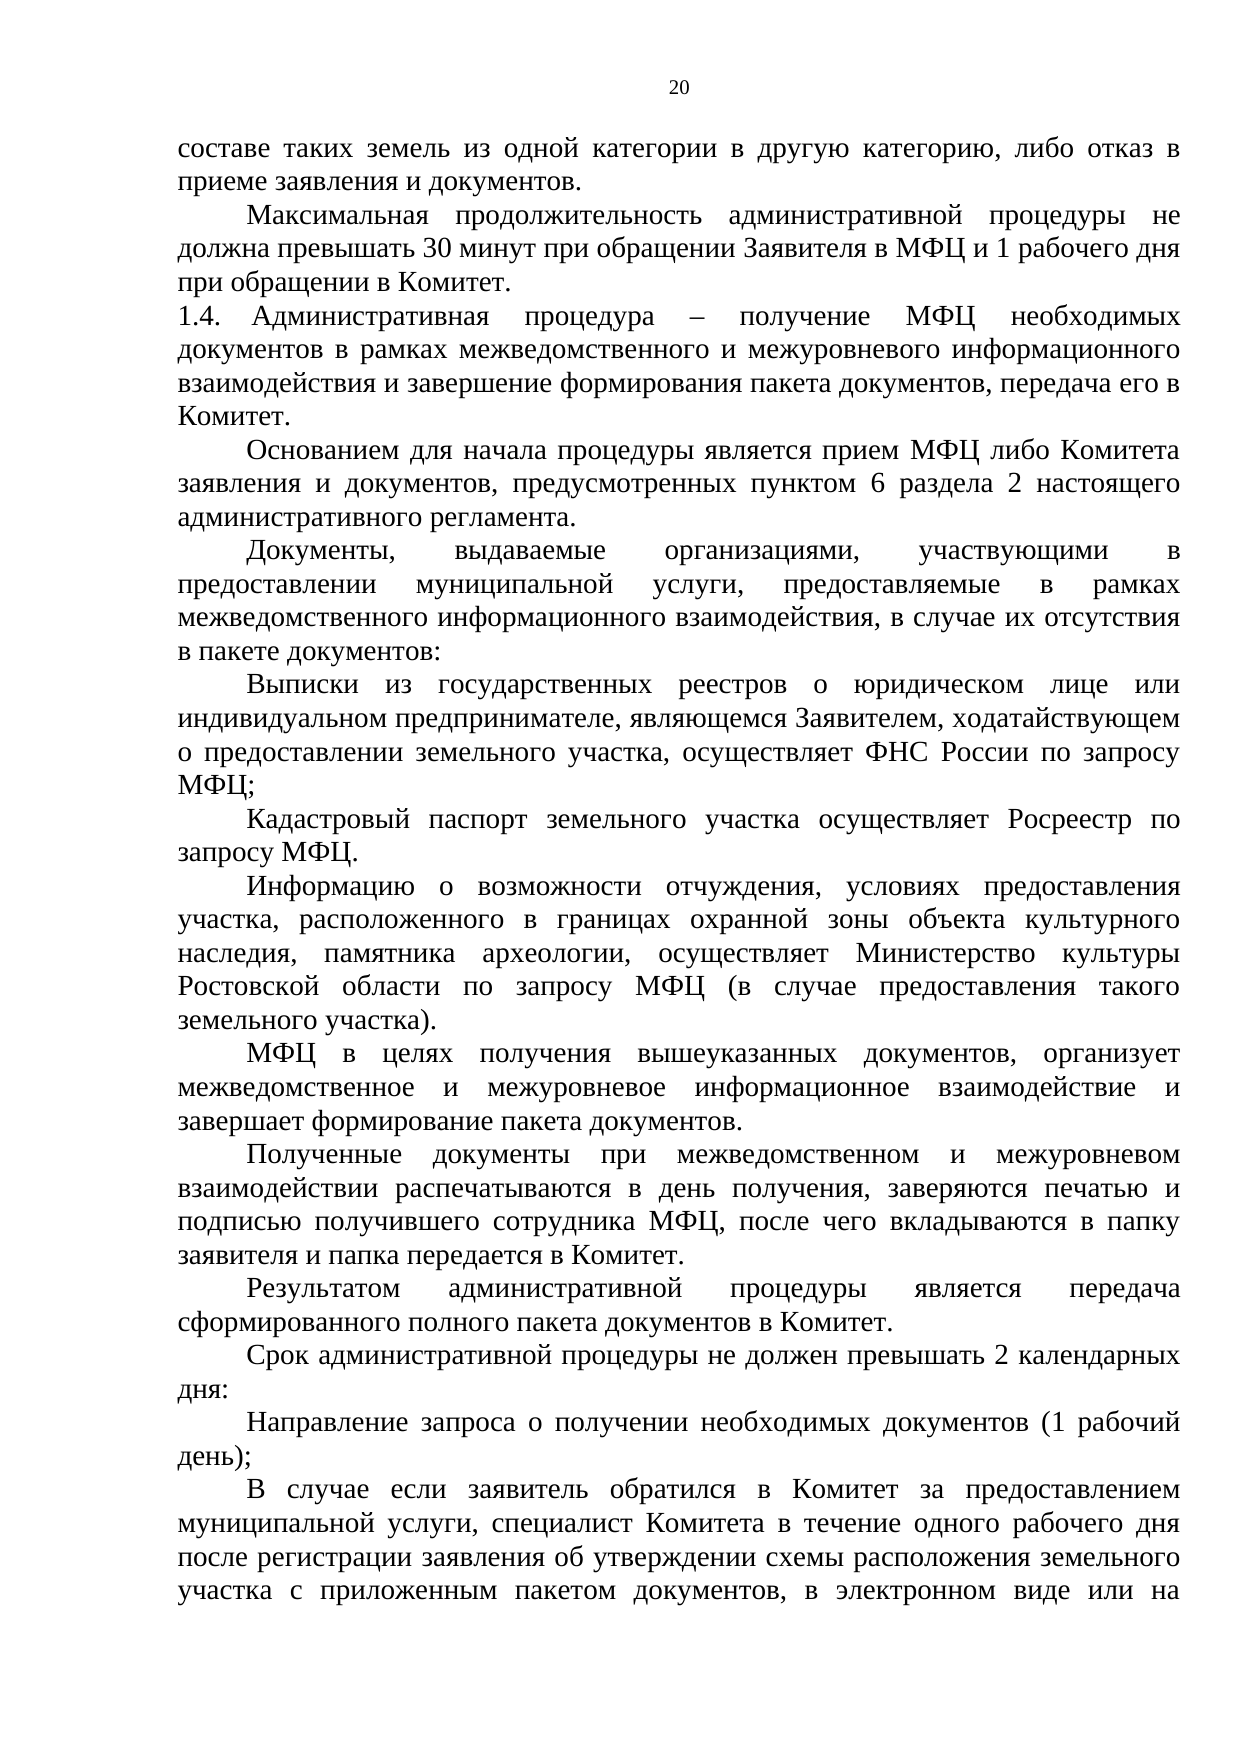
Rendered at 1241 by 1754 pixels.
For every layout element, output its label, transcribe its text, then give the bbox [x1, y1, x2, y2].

list Административная процедура – получение МФЦ необходимых документов в рамках межведомственного и межуровневого информационного взаимодействия и завершение формирования пакета документов, передача его в Комитет. [177, 298, 1181, 432]
text Информацию о возможности отчуждения, условиях предоставления участка, расположенного в границах охранной зоны объекта культурного наследия, памятника археологии, осуществляет Министерство культуры Ростовской области по запросу МФЦ (в случае предоставления такого земельного участка). [177, 868, 1181, 1036]
text Максимальная продолжительность административной процедуры не должна превышать 30 минут при обращении Заявителя в МФЦ и 1 рабочего дня при обращении в Комитет. [177, 197, 1181, 298]
text Основанием для начала процедуры является прием МФЦ либо Комитета заявления и документов, предусмотренных пунктом 6 раздела 2 настоящего административного регламента. [177, 432, 1181, 532]
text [177, 130, 1181, 197]
text Кадастровый паспорт земельного участка осуществляет Росреестр по запросу МФЦ. [177, 801, 1181, 868]
text МФЦ в целях получения вышеуказанных документов, организует межведомственное и межуровневое информационное взаимодействие и завершает формирование пакета документов. [177, 1036, 1181, 1136]
text Направление запроса о получении необходимых документов (1 рабочий день); [177, 1404, 1181, 1472]
text Документы, выдаваемые организациями, участвующими в предоставлении муниципальной услуги, предоставляемые в рамках межведомственного информационного взаимодействия, в случае их отсутствия в пакете документов: [177, 532, 1181, 667]
text Результатом административной процедуры является передача сформированного полного пакета документов в Комитет. [177, 1270, 1181, 1337]
text Срок административной процедуры не должен превышать 2 календарных дня: [177, 1337, 1181, 1404]
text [177, 1472, 1181, 1606]
text Выписки из государственных реестров о юридическом лице или индивидуальном предпринимателе, являющемся Заявителем, ходатайствующем о предоставлении земельного участка, осуществляет ФНС России по запросу МФЦ; [177, 667, 1181, 801]
text Полученные документы при межведомственном и межуровневом взаимодействии распечатываются в день получения, заверяются печатью и подписью получившего сотрудника МФЦ, после чего вкладываются в папку заявителя и папка передается в Комитет. [177, 1136, 1181, 1270]
